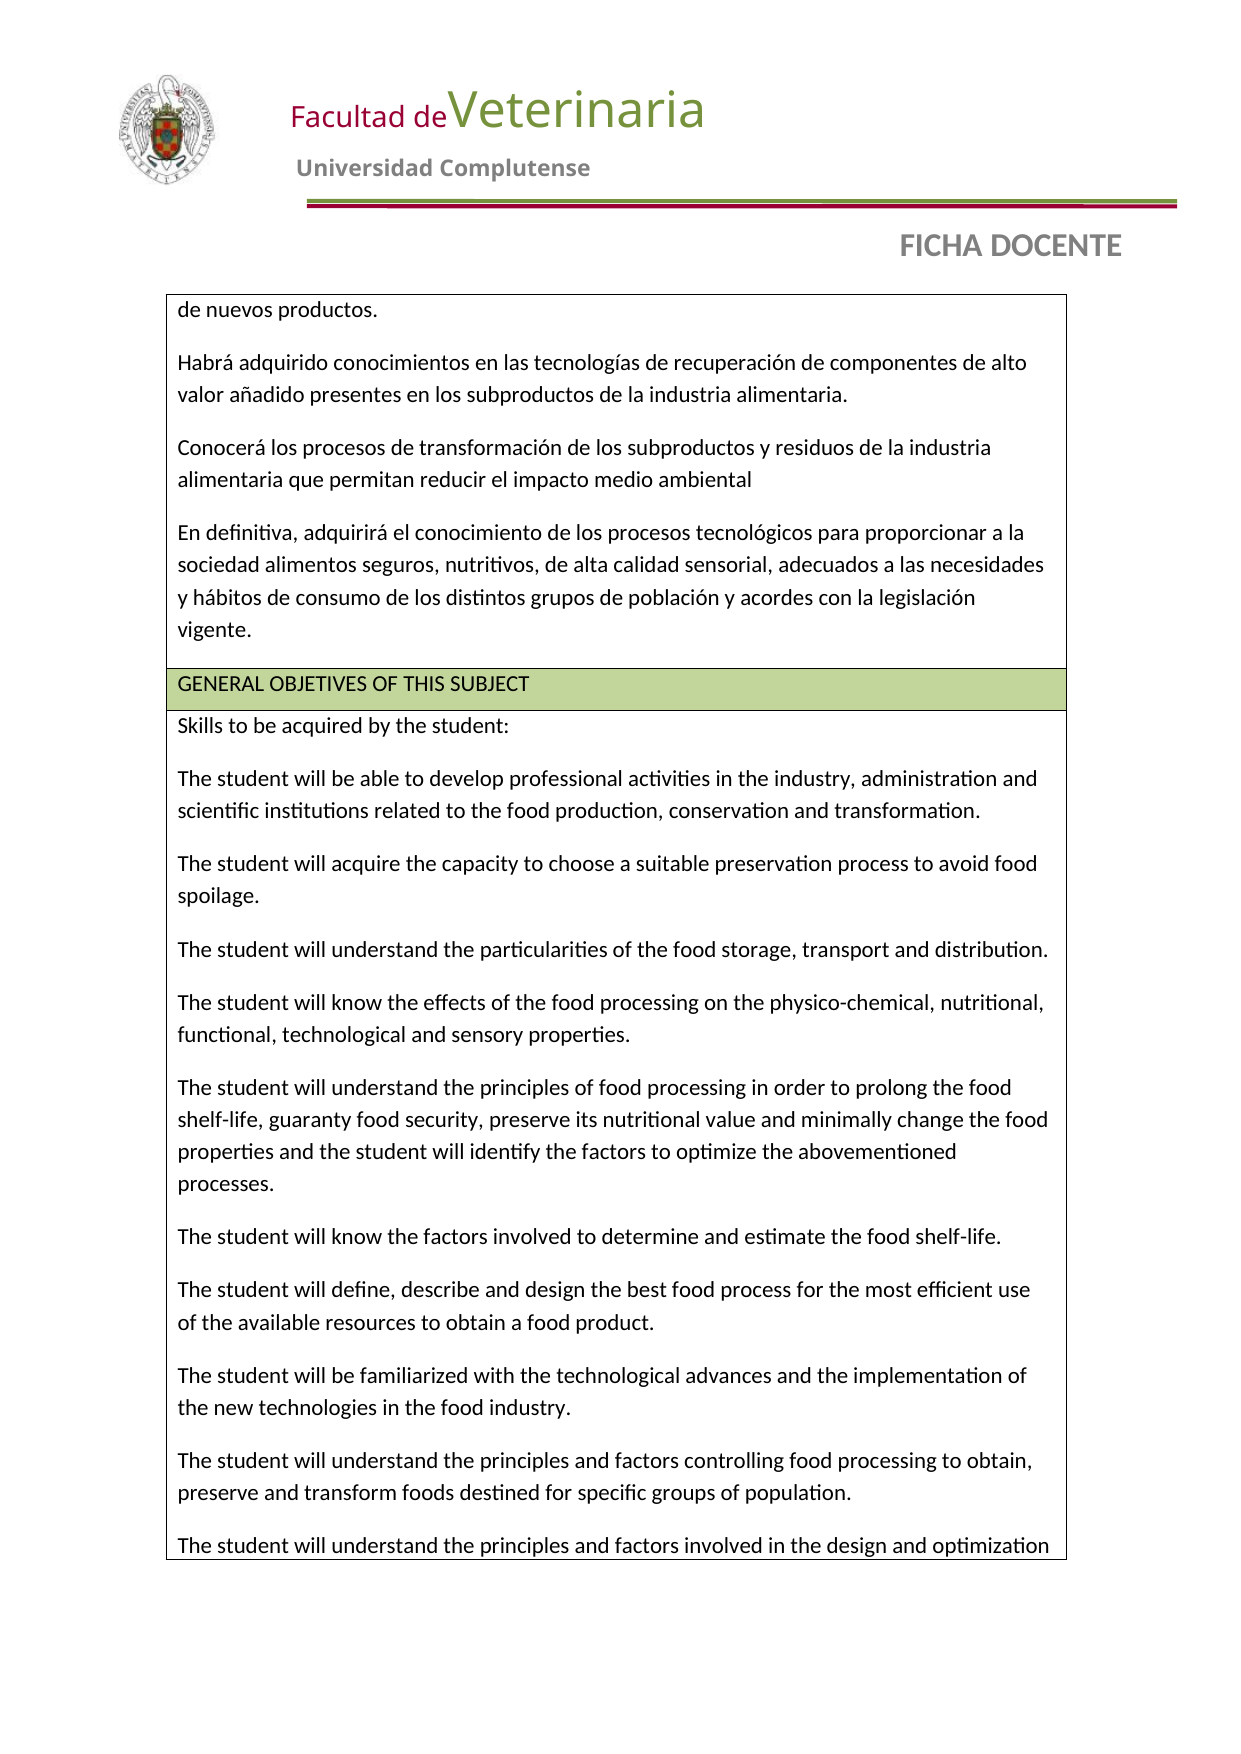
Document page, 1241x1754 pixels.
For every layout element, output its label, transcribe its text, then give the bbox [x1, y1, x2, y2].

picture [110, 74, 224, 189]
table_cell GENERAL OBJETIVES OF THIS SUBJECT [167, 669, 1066, 710]
